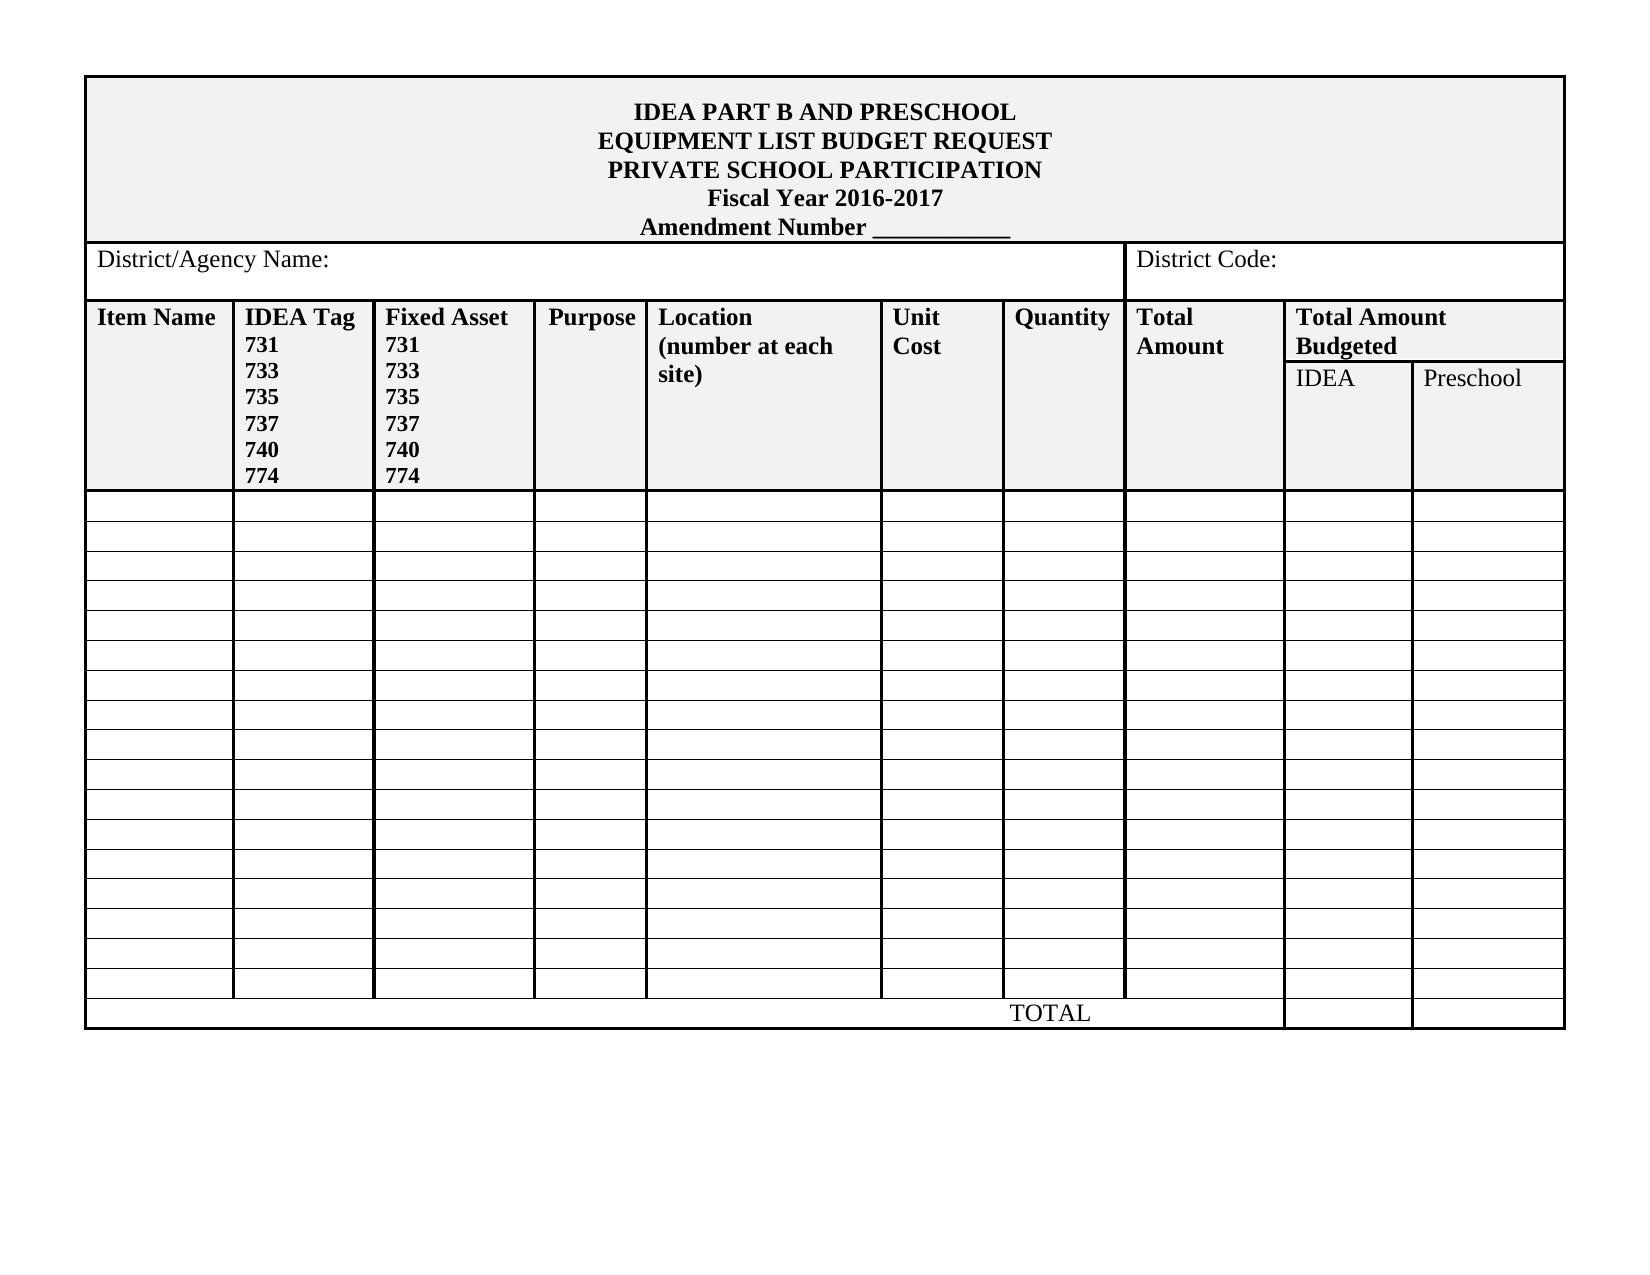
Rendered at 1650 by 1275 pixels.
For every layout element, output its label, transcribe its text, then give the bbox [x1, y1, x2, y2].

table_cell [87, 850, 232, 878]
table_cell [1127, 611, 1283, 640]
table_cell [536, 701, 645, 729]
table_cell [235, 850, 372, 878]
table_cell [883, 850, 1002, 878]
table_cell [536, 790, 645, 819]
table_cell [376, 909, 533, 938]
table_cell [1414, 522, 1563, 551]
table_cell [1414, 820, 1563, 848]
table_cell [1286, 909, 1411, 938]
table_cell [87, 552, 232, 580]
table_cell [376, 730, 533, 759]
table_cell [235, 492, 372, 521]
table_cell Item Name [87, 302, 232, 489]
table_cell [536, 850, 645, 878]
table_cell [1414, 760, 1563, 789]
table_cell [1286, 939, 1411, 968]
table_cell [376, 641, 533, 670]
table_cell [1005, 760, 1123, 789]
table_cell [648, 730, 880, 759]
table_cell [1127, 909, 1283, 938]
table_cell [376, 760, 533, 789]
table_cell [1005, 879, 1123, 908]
table_cell [1286, 790, 1411, 819]
table_cell [536, 939, 645, 968]
table_cell [87, 909, 232, 938]
table_cell [536, 730, 645, 759]
table_cell [1414, 909, 1563, 938]
table_cell [235, 969, 372, 997]
table_cell Quantity [1005, 302, 1123, 489]
table_cell [235, 701, 372, 729]
table_cell [648, 641, 880, 670]
table_cell [1005, 939, 1123, 968]
table_cell [1005, 671, 1123, 699]
table_cell [1286, 879, 1411, 908]
table_cell [1286, 820, 1411, 848]
table_cell [87, 522, 232, 551]
table_cell [536, 611, 645, 640]
table_cell [648, 790, 880, 819]
table_cell [1005, 820, 1123, 848]
table_cell IDEA [1286, 363, 1411, 489]
table_cell [1286, 999, 1411, 1027]
table_cell [648, 671, 880, 699]
table_cell [883, 730, 1002, 759]
table_cell [1127, 969, 1283, 997]
table_cell [1286, 641, 1411, 670]
table_cell [1005, 492, 1123, 521]
table_cell [1127, 790, 1283, 819]
table_cell [376, 552, 533, 580]
table_cell [1286, 760, 1411, 789]
table_cell [648, 820, 880, 848]
table_cell [1286, 730, 1411, 759]
table_cell [1127, 552, 1283, 580]
table_cell [1127, 879, 1283, 908]
table_cell [1414, 641, 1563, 670]
table_cell [883, 492, 1002, 521]
table_cell [1127, 671, 1283, 699]
table_cell [1127, 492, 1283, 521]
table_cell [1127, 522, 1283, 551]
table_cell [883, 820, 1002, 848]
table_cell [536, 522, 645, 551]
table_cell [883, 641, 1002, 670]
table_cell [87, 611, 232, 640]
table_cell [648, 760, 880, 789]
table_cell [376, 671, 533, 699]
table_cell [235, 641, 372, 670]
table_cell [1005, 969, 1123, 997]
table_cell Preschool [1414, 363, 1563, 489]
table_cell [648, 492, 880, 521]
table_cell [1005, 522, 1123, 551]
table_cell [376, 939, 533, 968]
table_cell [883, 969, 1002, 997]
table_cell [883, 581, 1002, 610]
table_cell [883, 671, 1002, 699]
table_cell [1414, 850, 1563, 878]
table_cell [376, 820, 533, 848]
table_cell [1414, 730, 1563, 759]
table_cell [87, 641, 232, 670]
table_cell [648, 909, 880, 938]
table_cell [1127, 760, 1283, 789]
table_cell [883, 790, 1002, 819]
table_header IDEA PART B AND PRESCHOOL EQUIPMENT LIST BUDGET REQUEST PRIVATE SCHOOL PARTICIPATION Fiscal Year 2016-2017 Amendment Number ___________ [87, 78, 1563, 241]
table_cell IDEA Tag 731 733 735 737 740 774 [235, 302, 372, 489]
table_cell [648, 969, 880, 997]
table_cell [235, 790, 372, 819]
table_cell [1286, 671, 1411, 699]
table_cell [883, 939, 1002, 968]
table_cell [883, 611, 1002, 640]
table_cell [1286, 522, 1411, 551]
table_cell [1005, 850, 1123, 878]
table_cell [1286, 969, 1411, 997]
table_cell [536, 760, 645, 789]
table_cell [1005, 909, 1123, 938]
table_cell [1414, 879, 1563, 908]
table_cell [87, 820, 232, 848]
table_cell Total Amount Budgeted [1286, 302, 1563, 359]
table_cell [87, 879, 232, 908]
table_cell TOTAL [87, 999, 1283, 1027]
table_cell [87, 701, 232, 729]
table_cell [1286, 581, 1411, 610]
table_cell [1414, 581, 1563, 610]
table_cell District/Agency Name: [87, 244, 1123, 299]
table_cell [235, 611, 372, 640]
table_cell [1286, 611, 1411, 640]
table_cell [87, 760, 232, 789]
table_cell [883, 552, 1002, 580]
table_cell [1286, 850, 1411, 878]
table_cell [376, 850, 533, 878]
table_cell [1286, 701, 1411, 729]
table_cell [1414, 552, 1563, 580]
table_cell [536, 552, 645, 580]
table_cell [1127, 581, 1283, 610]
table_cell [376, 492, 533, 521]
table_cell [1286, 552, 1411, 580]
table_cell [883, 879, 1002, 908]
table_cell [235, 552, 372, 580]
table_cell [1127, 701, 1283, 729]
table_cell [1286, 492, 1411, 521]
table_cell [1414, 969, 1563, 997]
table_cell [1414, 939, 1563, 968]
table_cell [1414, 671, 1563, 699]
table_cell [648, 522, 880, 551]
table_cell [1127, 730, 1283, 759]
table_cell [536, 879, 645, 908]
table_cell [376, 879, 533, 908]
table_cell [235, 522, 372, 551]
table_cell [235, 820, 372, 848]
table_cell Location (number at each site) [648, 302, 880, 489]
table_cell [376, 581, 533, 610]
table_cell [536, 671, 645, 699]
table_cell [1127, 820, 1283, 848]
table_cell [376, 790, 533, 819]
table_cell [1127, 939, 1283, 968]
table_cell [1127, 850, 1283, 878]
table_cell [536, 969, 645, 997]
table_cell Purpose [536, 302, 645, 489]
table_cell [87, 492, 232, 521]
table_cell [1414, 790, 1563, 819]
table_cell [87, 581, 232, 610]
table_cell [235, 879, 372, 908]
table_cell [648, 701, 880, 729]
table_cell Unit Cost [883, 302, 1002, 489]
table_cell [87, 939, 232, 968]
table_cell [536, 492, 645, 521]
table_cell [235, 909, 372, 938]
table_cell [1414, 701, 1563, 729]
table_cell [1005, 611, 1123, 640]
table_cell [235, 939, 372, 968]
table_cell [87, 969, 232, 997]
table_cell [648, 581, 880, 610]
table_cell [235, 671, 372, 699]
table_cell [376, 969, 533, 997]
table_cell [1414, 611, 1563, 640]
table_cell [235, 730, 372, 759]
table_cell District Code: [1127, 244, 1563, 299]
table_cell [648, 611, 880, 640]
table_cell Total Amount [1127, 302, 1283, 489]
table_cell [648, 939, 880, 968]
table_cell [536, 581, 645, 610]
table_cell [376, 611, 533, 640]
table_cell [87, 671, 232, 699]
table_cell [1414, 492, 1563, 521]
table_cell [883, 760, 1002, 789]
table_cell [87, 730, 232, 759]
table_cell [536, 641, 645, 670]
table_cell [648, 879, 880, 908]
table_cell [536, 909, 645, 938]
table_cell [235, 760, 372, 789]
table_cell [883, 522, 1002, 551]
table_cell [1005, 641, 1123, 670]
table_cell [1414, 999, 1563, 1027]
table_cell [1127, 641, 1283, 670]
table_cell [235, 581, 372, 610]
table_cell [1005, 730, 1123, 759]
table_cell [1005, 701, 1123, 729]
table_cell [376, 522, 533, 551]
table_cell [1005, 581, 1123, 610]
table_cell [87, 790, 232, 819]
table_cell Fixed Asset 731 733 735 737 740 774 [376, 302, 533, 489]
table_cell [376, 701, 533, 729]
table_cell [883, 701, 1002, 729]
table_cell [648, 552, 880, 580]
table_cell [883, 909, 1002, 938]
table_cell [1005, 552, 1123, 580]
table_cell [648, 850, 880, 878]
table_cell [1005, 790, 1123, 819]
table_cell [536, 820, 645, 848]
